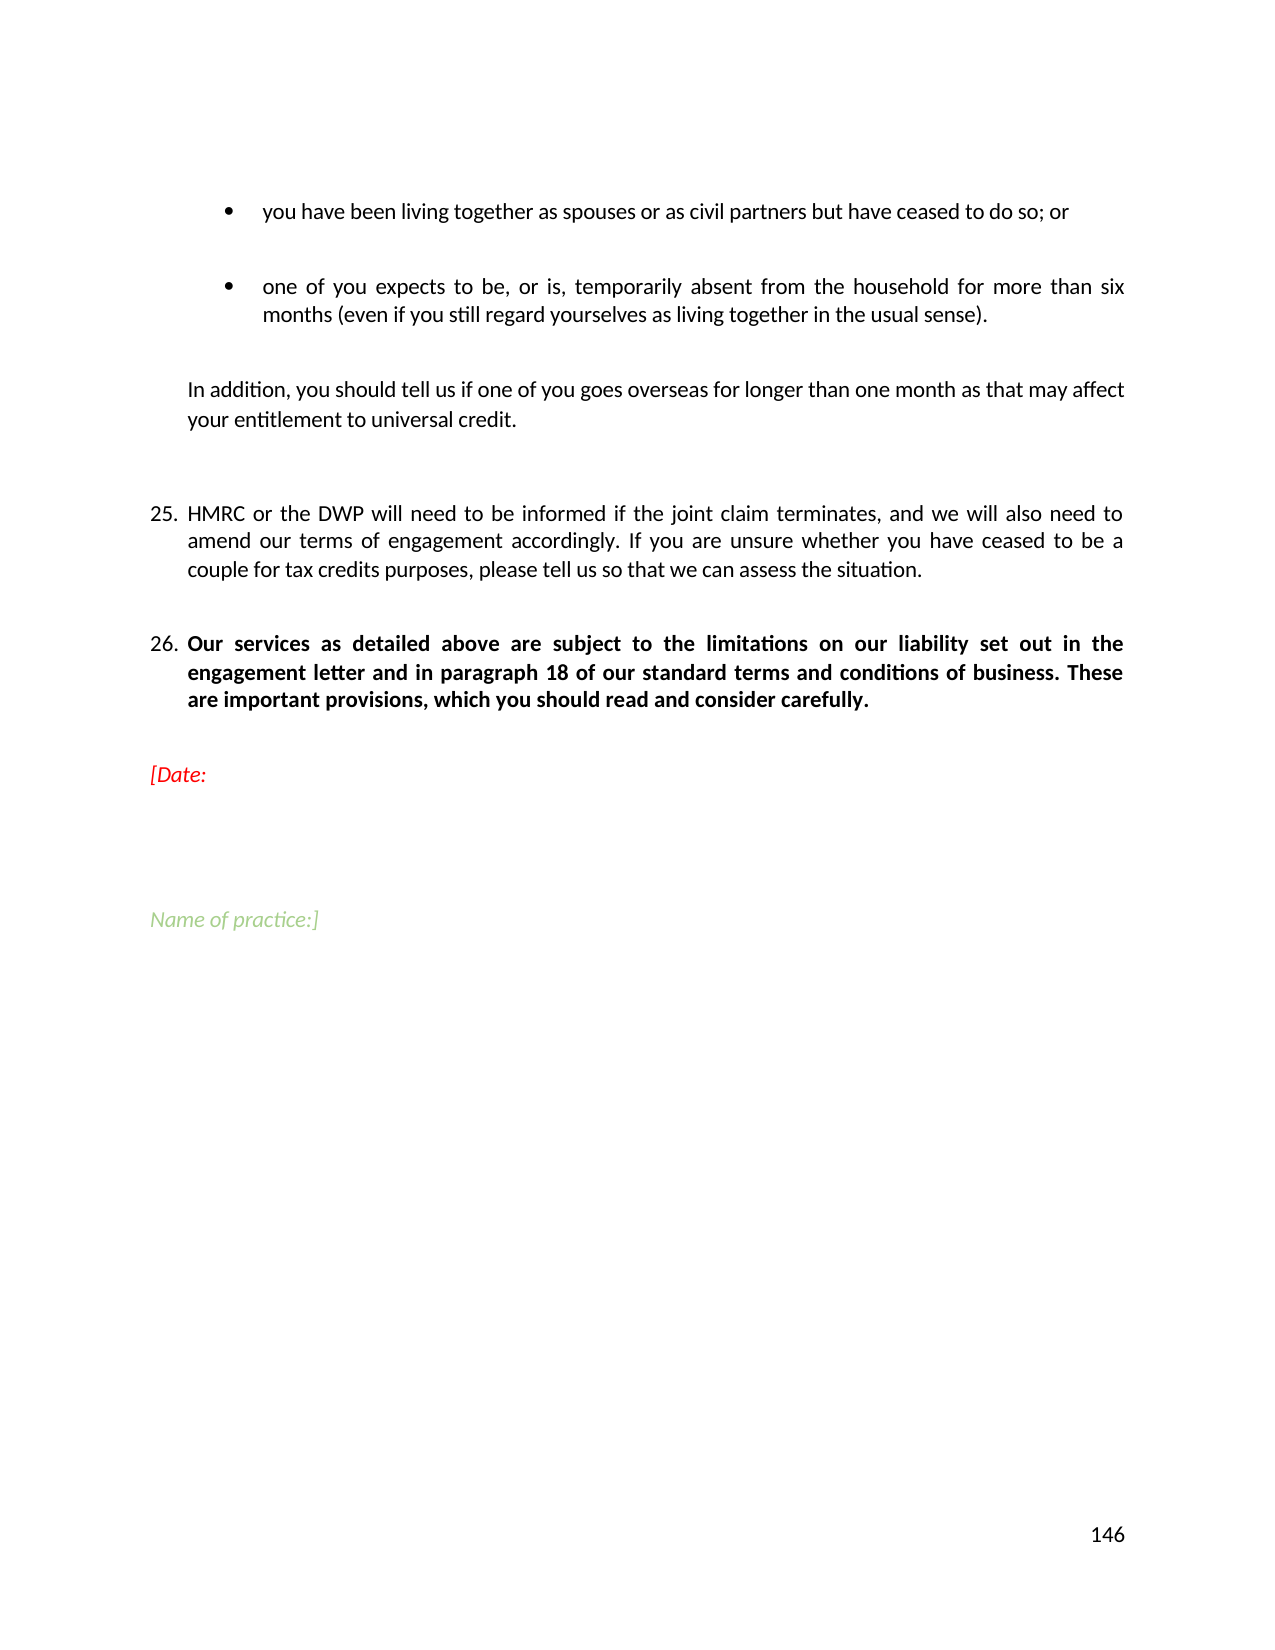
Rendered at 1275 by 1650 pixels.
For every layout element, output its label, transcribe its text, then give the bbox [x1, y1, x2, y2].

text Name of practice:] [150, 875, 1125, 933]
list Our services as detailed above are subject to the limitations on our liability set out in the engagement letter and in paragraph 18 of our standard terms and conditions of business. These are important provisions, which you should read and consider carefully. [150, 629, 1125, 714]
list HMRC or the DWP will need to be informed if the joint claim terminates, and we will also need to amend our terms of engagement accordingly. If you are unsure whether you have ceased to be a couple for tax credits purposes, please tell us so that we can assess the situation. [150, 499, 1125, 583]
list you have been living together as spouses or as civil partners but have ceased to do so; or [225, 197, 1125, 225]
text [Date: [150, 761, 1125, 788]
text In addition, you should tell us if one of you goes overseas for longer than one month as that may affect your entitlement to universal credit. [187, 375, 1125, 433]
list one of you expects to be, or is, temporarily absent from the household for more than six months (even if you still regard yourselves as living together in the usual sense). [225, 272, 1125, 328]
